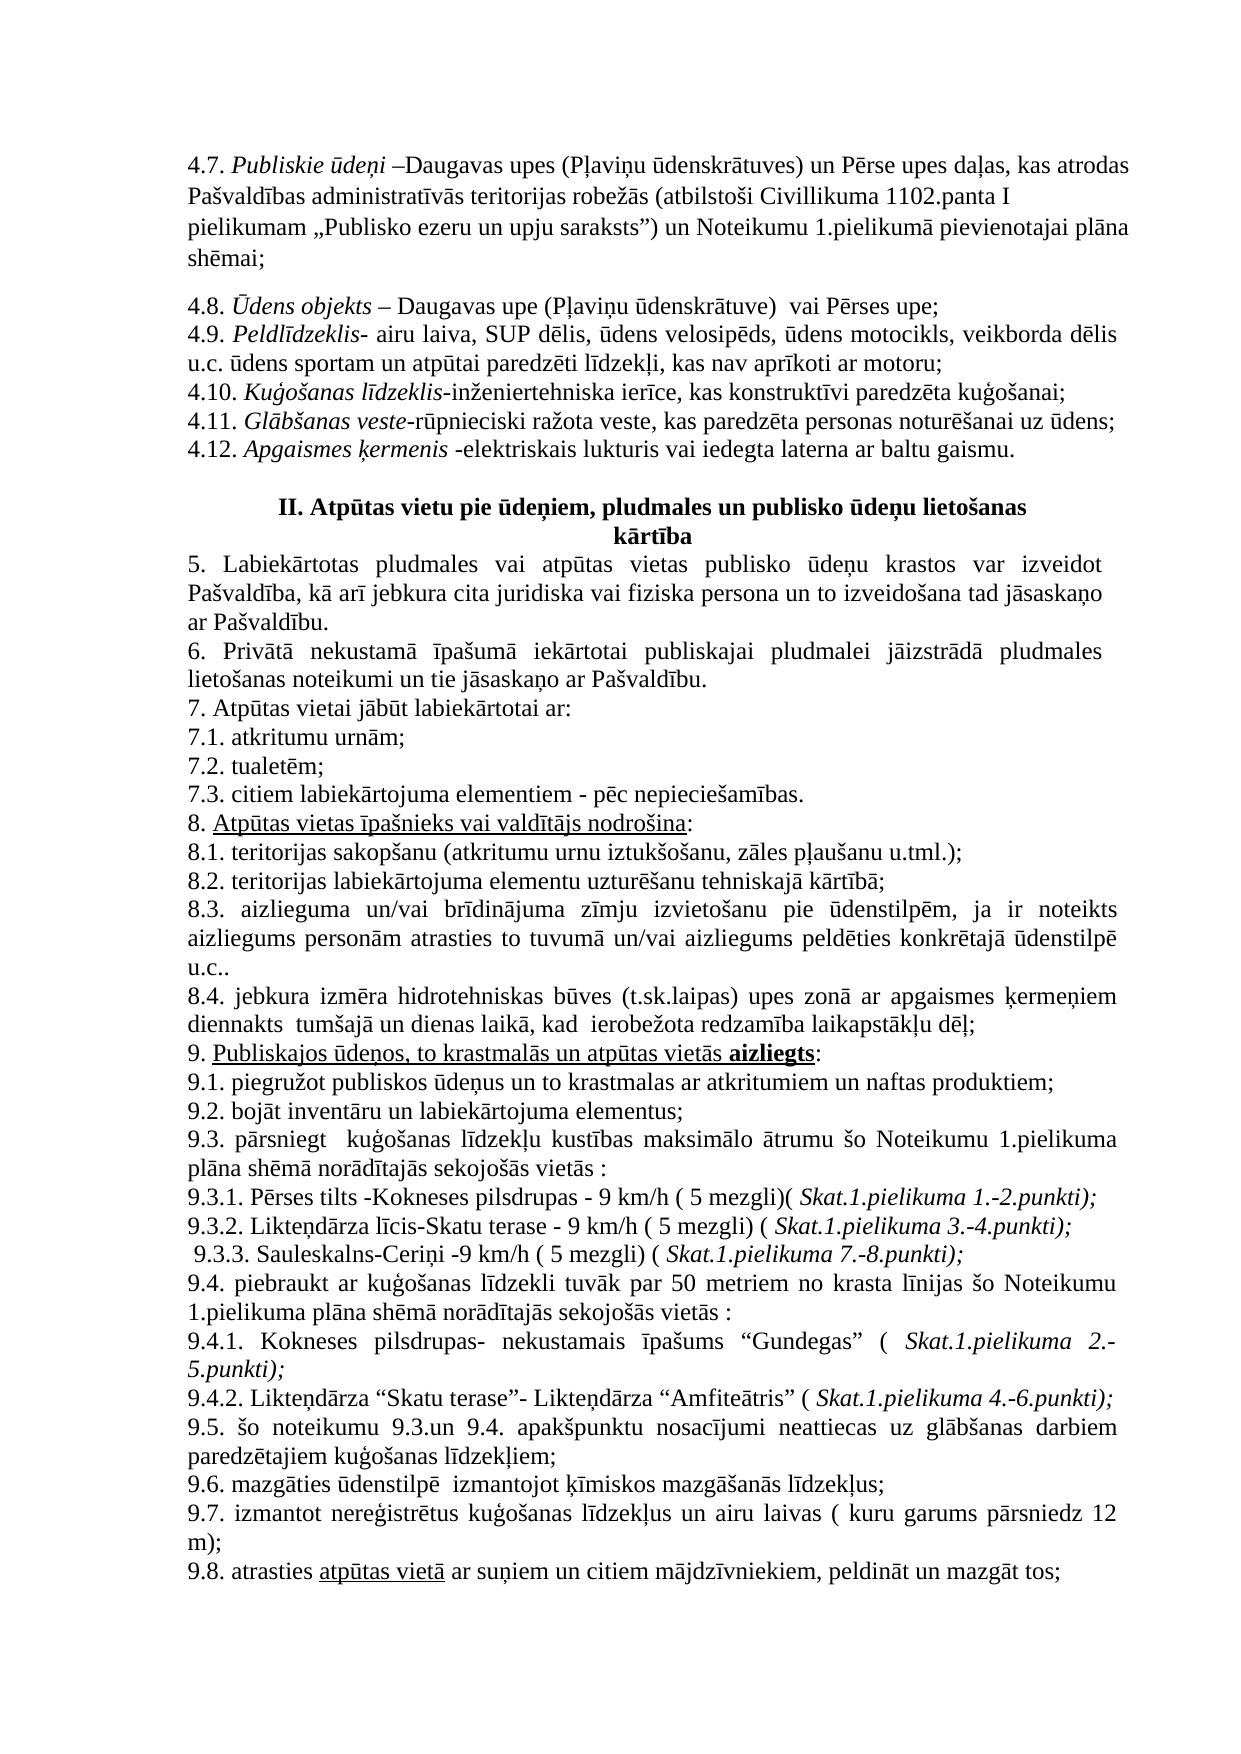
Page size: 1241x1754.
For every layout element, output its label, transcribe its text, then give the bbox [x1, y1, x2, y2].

text 8.4. jebkura izmēra hidrotehniskas būves (t.sk.laipas) upes zonā ar apgaismes ķermeņiem diennakts tumšajā un dienas laikā, kad ierobežota redzamība laikapstākļu dēļ; [187, 981, 1118, 1038]
text 9.3. pārsniegt kuģošanas līdzekļu kustības maksimālo ātrumu šo Noteikumu 1.pielikuma plāna shēmā norādītajās sekojošās vietās : [187, 1124, 1118, 1182]
text 4.12. Apgaismes ķermenis -elektriskais lukturis vai iedegta laterna ar baltu gaismu. [187, 434, 1118, 463]
text 9.7. izmantot nereģistrētus kuģošanas līdzekļus un airu laivas ( kuru garums pārsniedz 12 m); [187, 1498, 1118, 1556]
text 8.3. aizlieguma un/vai brīdinājuma zīmju izvietošanu pie ūdenstilpēm, ja ir noteikts aizliegums personām atrasties to tuvumā un/vai aizliegums peldēties konkrētajā ūdenstilpē u.c.. [187, 894, 1118, 981]
text 9.3.3. Sauleskalns-Ceriņi -9 km/h ( 5 mezgli) ( Skat.1.pielikuma 7.-8.punkti); [187, 1239, 1118, 1268]
text 7. Atpūtas vietai jābūt labiekārtotai ar: [187, 693, 1118, 722]
text 8.2. teritorijas labiekārtojuma elementu uzturēšanu tehniskajā kārtībā; [187, 866, 1118, 894]
text 9. Publiskajos ūdeņos, to krastmalās un atpūtas vietās aizliegts: [187, 1038, 1118, 1067]
text II. Atpūtas vietu pie ūdeņiem, pludmales un publisko ūdeņu lietošanas [187, 492, 1118, 521]
text 9.1. piegružot publiskos ūdeņus un to krastmalas ar atkritumiem un naftas produktiem; [187, 1067, 1118, 1096]
text 8. Atpūtas vietas īpašnieks vai valdītājs nodrošina: [187, 808, 1118, 837]
text 4.10. Kuģošanas līdzeklis-inženiertehniska ierīce, kas konstruktīvi paredzēta kuģošanai; [187, 377, 1118, 406]
text 4.9. Peldlīdzeklis- airu laiva, SUP dēlis, ūdens velosipēds, ūdens motocikls, veikborda dēlis u.c. ūdens sportam un atpūtai paredzēti līdzekļi, kas nav aprīkoti ar motoru; [187, 319, 1118, 377]
text 9.2. bojāt inventāru un labiekārtojuma elementus; [187, 1096, 1118, 1124]
text 9.4.2. Likteņdārza “Skatu terase”- Likteņdārza “Amfiteātris” ( Skat.1.pielikuma 4.-6.punkti); [187, 1383, 1118, 1412]
text 9.5. šo noteikumu 9.3.un 9.4. apakšpunktu nosacījumi neattiecas uz glābšanas darbiem paredzētajiem kuģošanas līdzekļiem; [187, 1412, 1118, 1469]
text 6. Privātā nekustamā īpašumā iekārtotai publiskajai pludmalei jāizstrādā pludmales lietošanas noteikumi un tie jāsaskaņo ar Pašvaldību. [187, 636, 1103, 693]
text 7.3. citiem labiekārtojuma elementiem - pēc nepieciešamības. [187, 779, 1118, 808]
text 7.2. tualetēm; [187, 751, 1118, 779]
text 9.3.2. Likteņdārza līcis-Skatu terase - 9 km/h ( 5 mezgli) ( Skat.1.pielikuma 3.-4.punkti); [187, 1211, 1118, 1239]
text 4.11. Glābšanas veste-rūpnieciski ražota veste, kas paredzēta personas noturēšanai uz ūdens; [187, 406, 1118, 434]
text 9.4. piebraukt ar kuģošanas līdzekli tuvāk par 50 metriem no krasta līnijas šo Noteikumu 1.pielikuma plāna shēmā norādītajās sekojošās vietās : [187, 1268, 1118, 1326]
text 9.4.1. Kokneses pilsdrupas- nekustamais īpašums “Gundegas” ( Skat.1.pielikuma 2.-5.punkti); [187, 1326, 1118, 1383]
text kārtība [187, 521, 1118, 549]
text 4.7. Publiskie ūdeņi –Daugavas upes (Pļaviņu ūdenskrātuves) un Pērse upes daļas, kas atrodas Pašvaldības administratīvās teritorijas robežās (atbilstoši Civillikuma 1102.panta I pielikumam „Publisko ezeru un upju saraksts”) un Noteikumu 1.pielikumā pievienotajai plāna shēmai; [187, 150, 1133, 272]
text 8.1. teritorijas sakopšanu (atkritumu urnu iztukšošanu, zāles pļaušanu u.tml.); [187, 837, 1118, 866]
text 4.8. Ūdens objekts – Daugavas upe (Pļaviņu ūdenskrātuve) vai Pērses upe; [187, 291, 1118, 319]
text 5. Labiekārtotas pludmales vai atpūtas vietas publisko ūdeņu krastos var izveidot Pašvaldība, kā arī jebkura cita juridiska vai fiziska persona un to izveidošana tad jāsaskaņo ar Pašvaldību. [187, 549, 1103, 636]
text 7.1. atkritumu urnām; [187, 722, 1118, 751]
text 9.3.1. Pērses tilts -Kokneses pilsdrupas - 9 km/h ( 5 mezgli)( Skat.1.pielikuma 1.-2.punkti); [187, 1182, 1118, 1211]
text 9.6. mazgāties ūdenstilpē izmantojot ķīmiskos mazgāšanās līdzekļus; [187, 1469, 1118, 1498]
text 9.8. atrasties atpūtas vietā ar suņiem un citiem mājdzīvniekiem, peldināt un mazgāt tos; [187, 1556, 1118, 1584]
